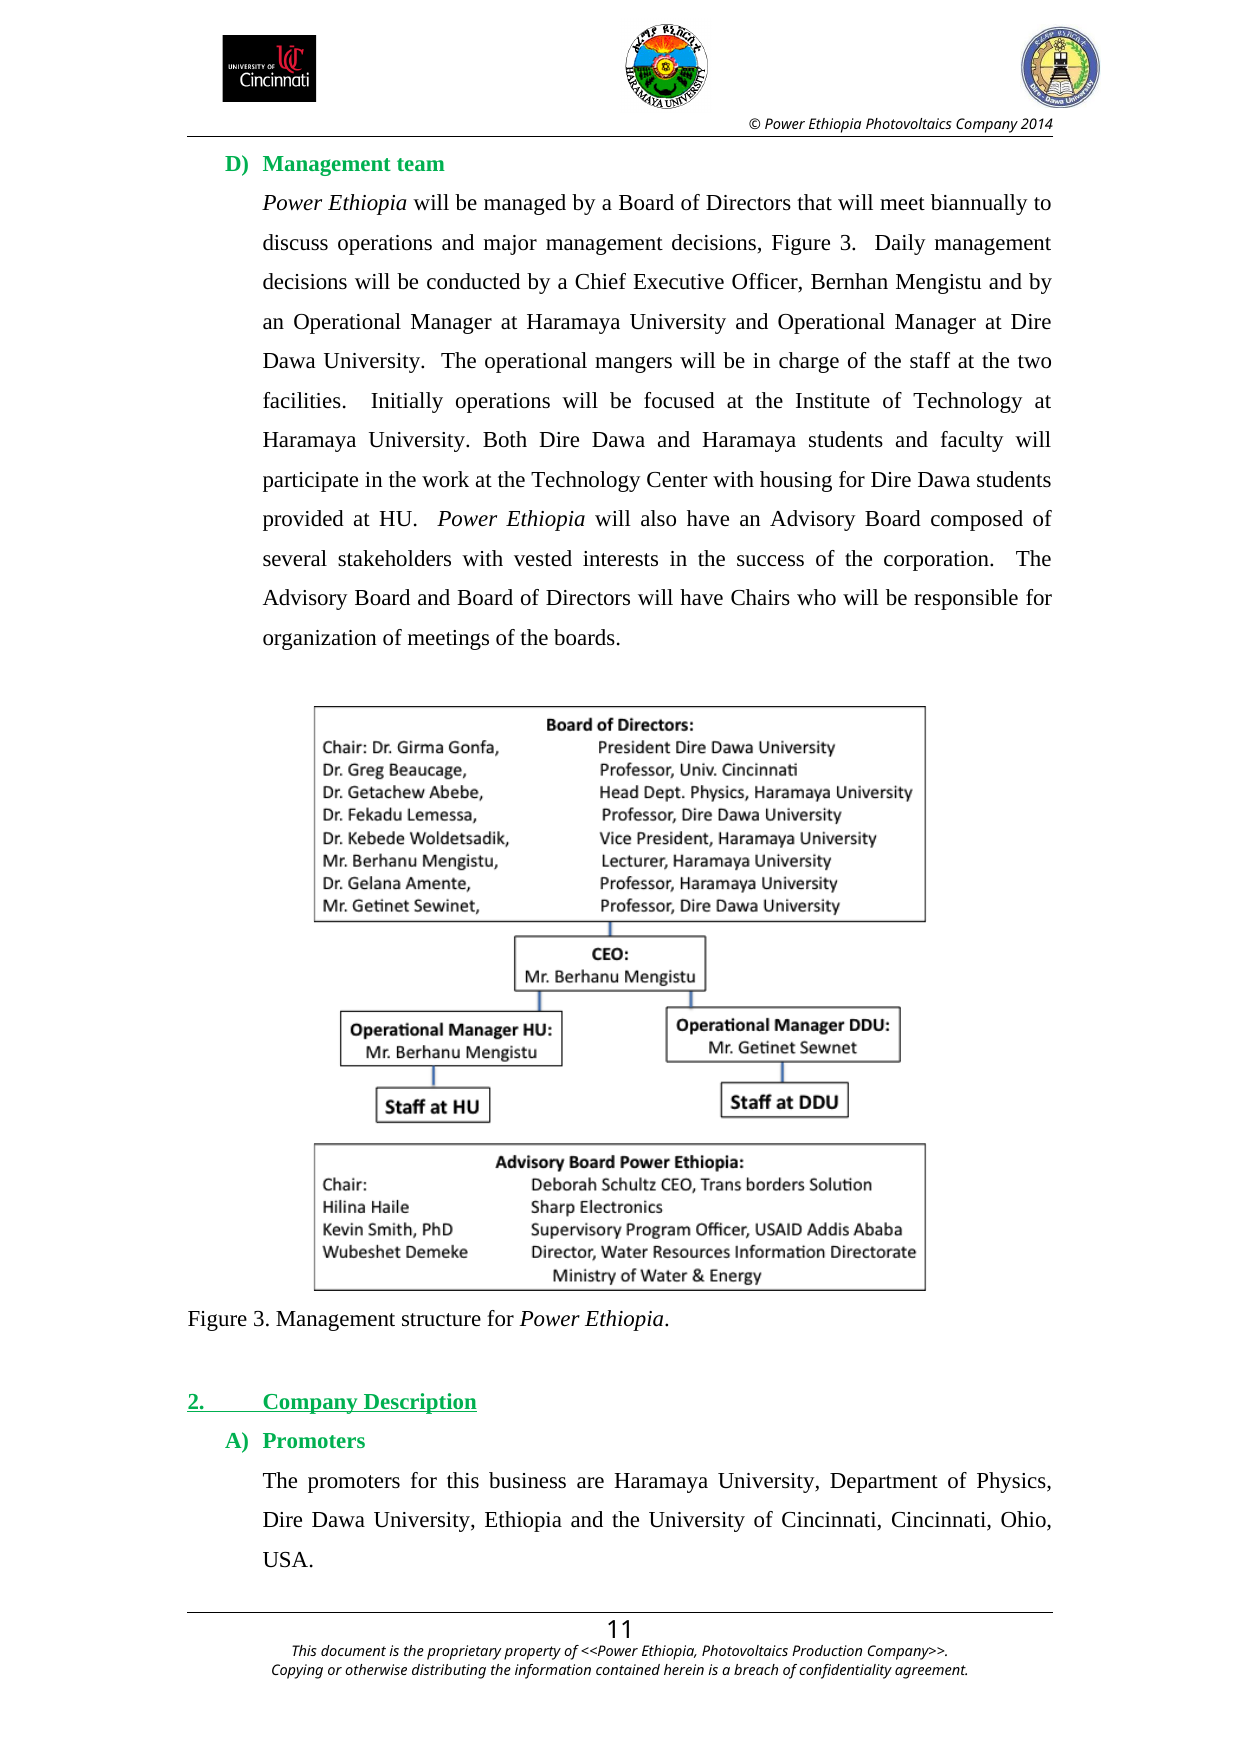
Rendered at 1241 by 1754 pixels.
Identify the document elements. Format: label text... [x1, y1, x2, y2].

picture [222, 35, 317, 102]
picture [313, 706, 927, 1291]
list The promoters for this business are Haramaya University, Department of Physics, Dire Dawa University, Ethiopia and the University of Cincinnati, Cincinnati, Ohio, USA. [262, 1467, 1053, 1572]
list Promoters [225, 1427, 1053, 1453]
text Power Ethiopia will be managed by a Board of Directors that will meet biannually to discuss operations and major management decisions, Figure 3. Daily management decisions will be conducted by a Chief Executive Officer, Bernhan Mengistu and by an Operational Manager at Haramaya University and Operational Manager at Dire Dawa University. The operational mangers will be in charge of the staff at the two facilities. Initially operations will be focused at the Institute of Technology at Haramaya University. Both Dire Dawa and Haramaya students and faculty will participate in the work at the Technology Center with housing for Dire Dawa students provided at HU. Power Ethiopia will also have an Advisory Board composed of several stakeholders with vested interests in the success of the corporation. The Advisory Board and Board of Directors will have Chairs who will be responsible for organization of meetings of the boards. [262, 189, 1053, 650]
text 2. Company Description [187, 1388, 1053, 1414]
list Management team [225, 150, 1053, 176]
picture [619, 18, 713, 113]
text Figure 3. Management structure for Power Ethiopia. [187, 1305, 1053, 1331]
picture [1020, 24, 1101, 108]
